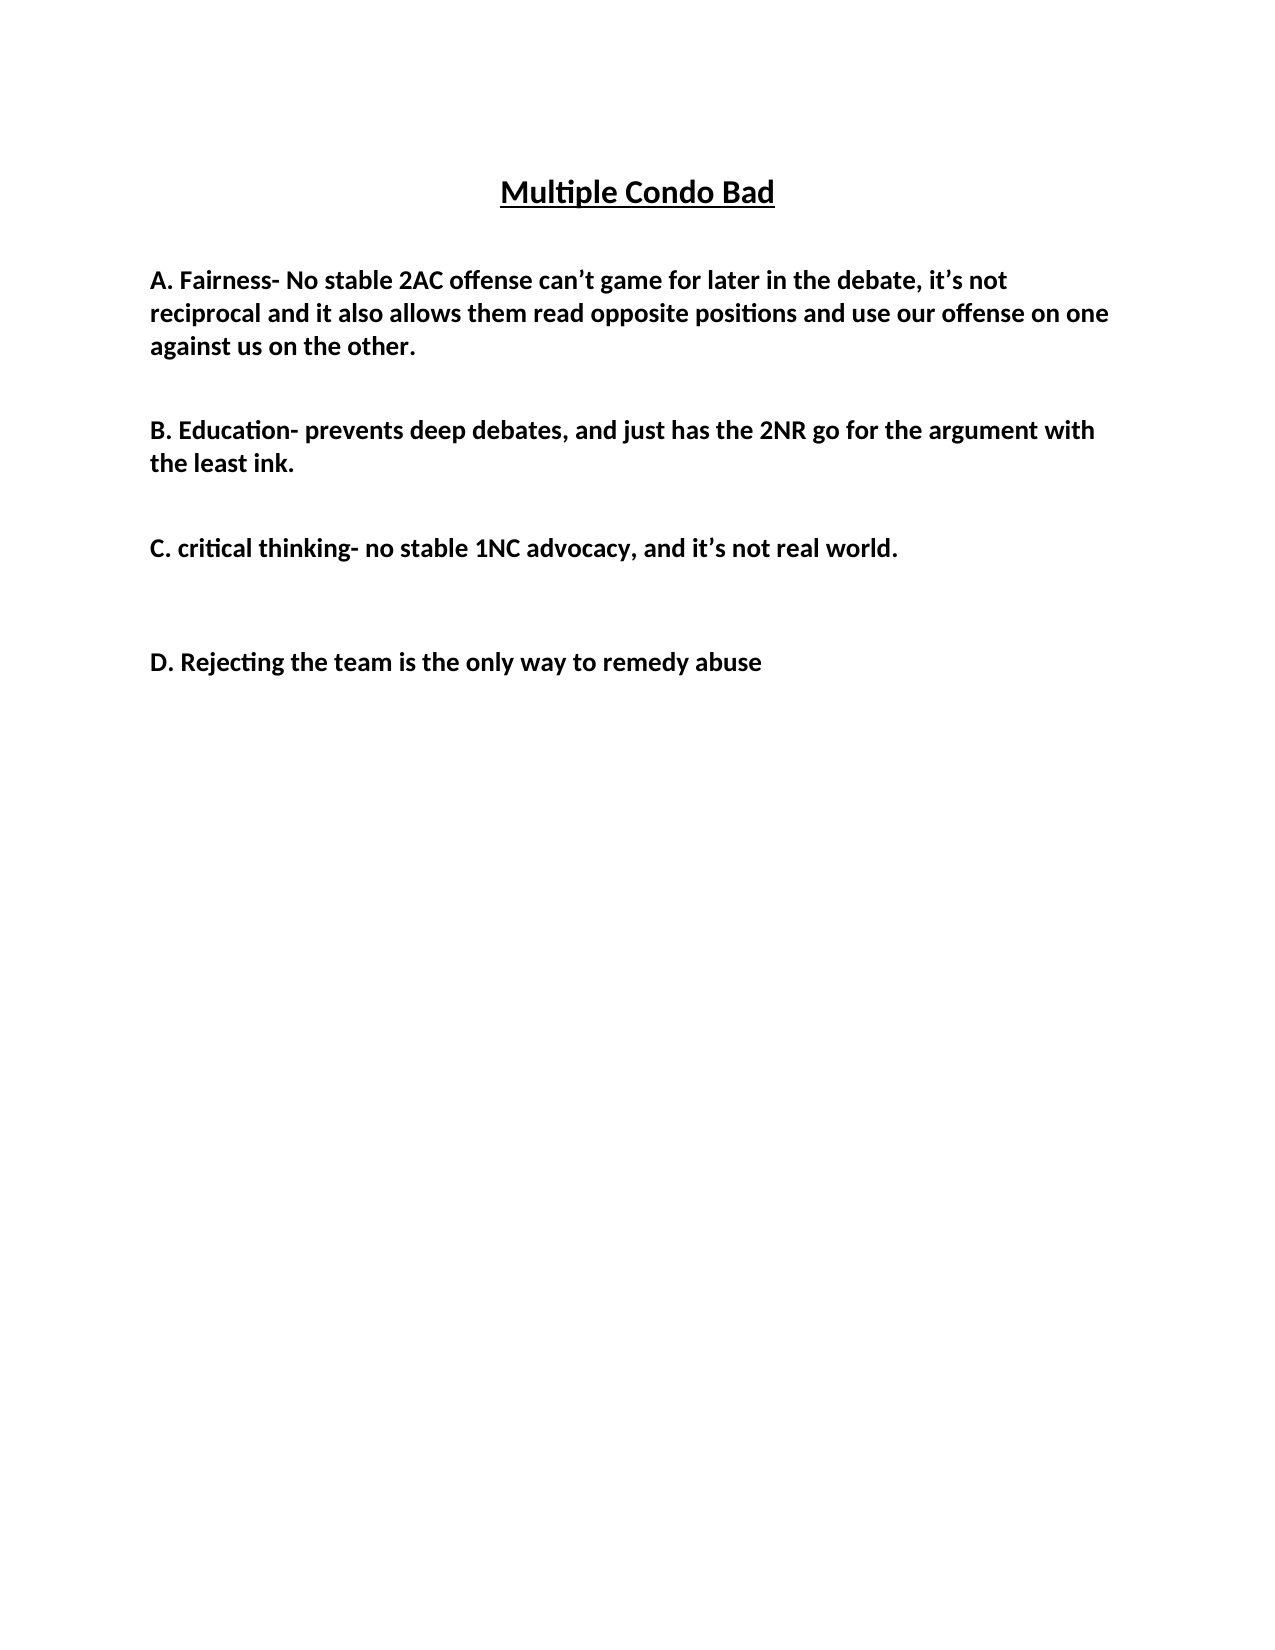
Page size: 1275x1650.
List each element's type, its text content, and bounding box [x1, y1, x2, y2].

subtitle C. critical thinking- no stable 1NC advocacy, and it’s not real world. [150, 531, 1125, 564]
subtitle A. Fairness- No stable 2AC offense can’t game for later in the debate, it’s not reciprocal and it also allows them read opposite positions and use our offense on one against us on the other. [150, 263, 1125, 362]
subtitle Multiple Condo Bad [150, 171, 1125, 212]
subtitle B. Education- prevents deep debates, and just has the 2NR go for the argument with the least ink. [150, 413, 1125, 479]
subtitle D. Rejecting the team is the only way to remedy abuse [150, 646, 1125, 679]
